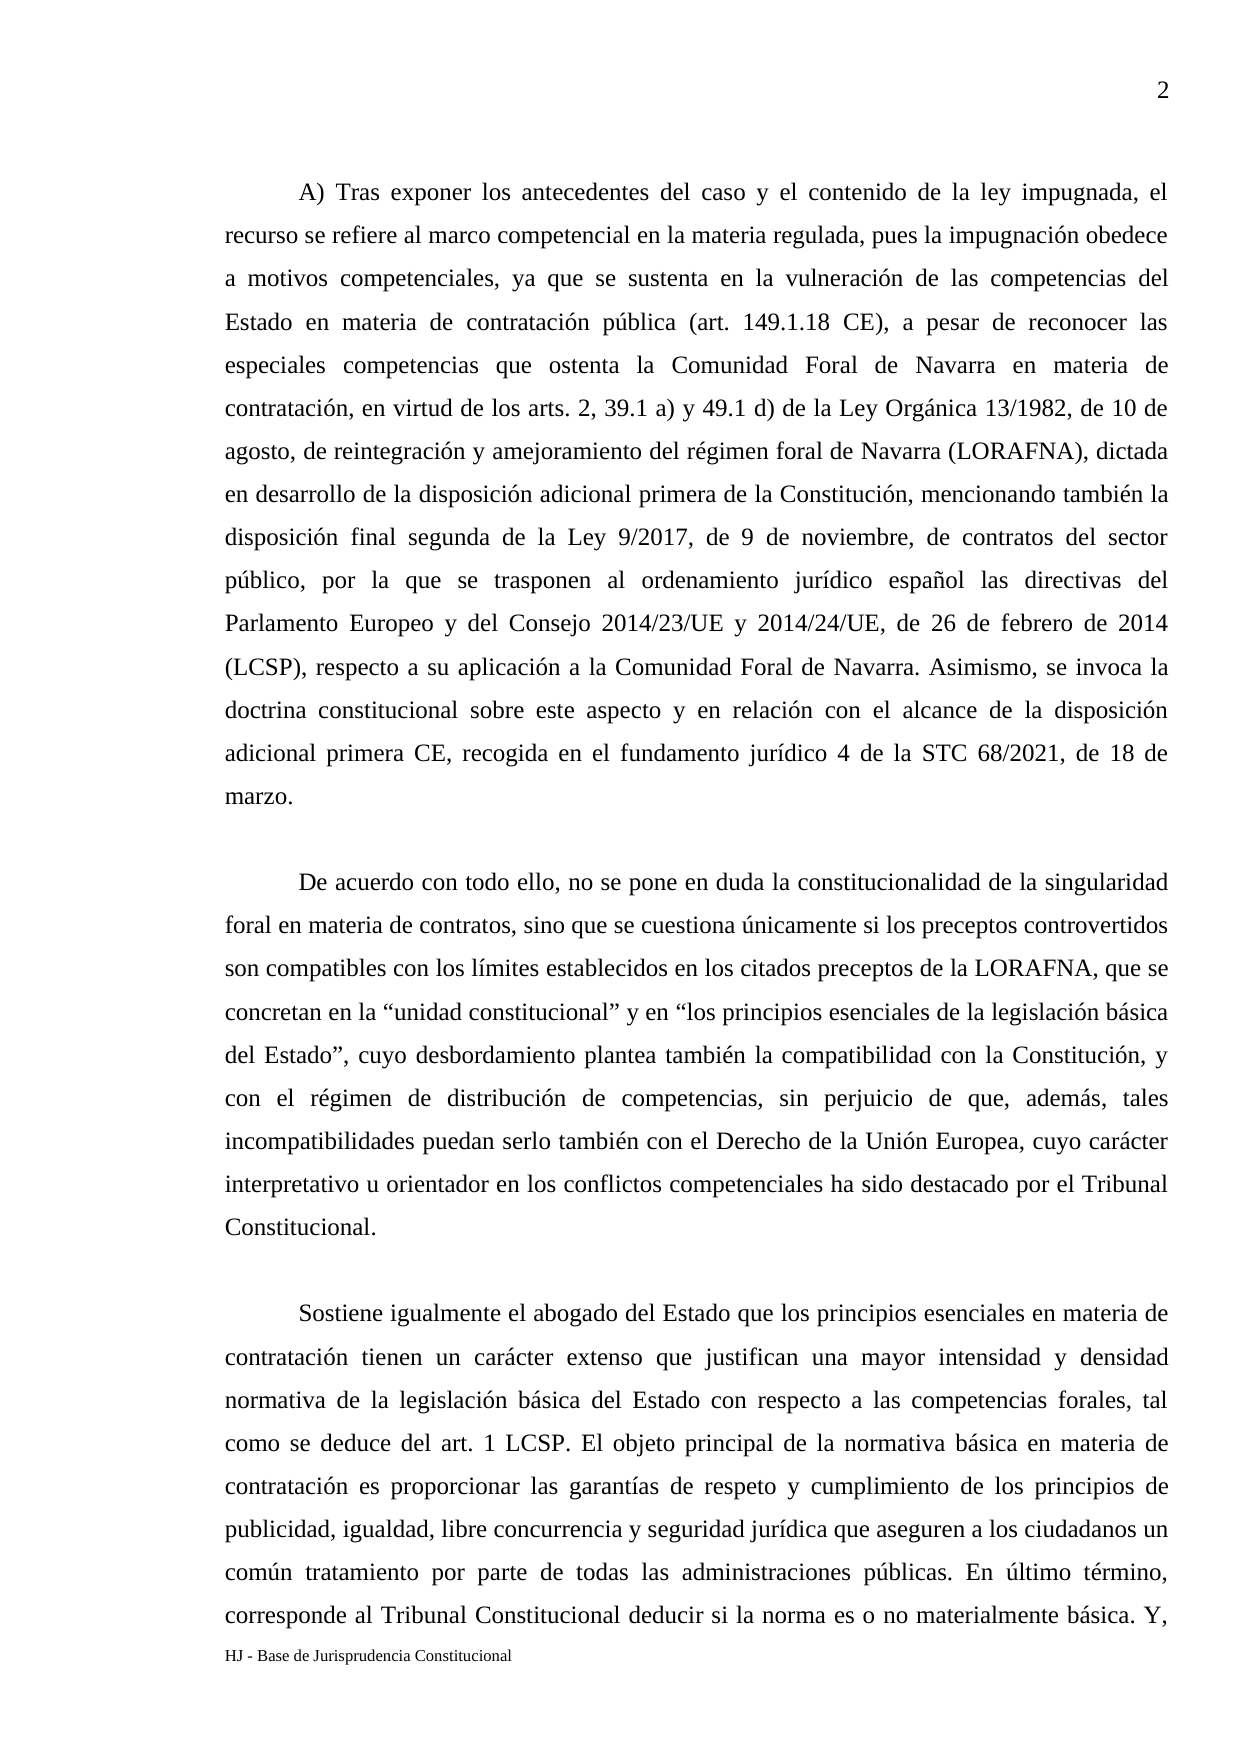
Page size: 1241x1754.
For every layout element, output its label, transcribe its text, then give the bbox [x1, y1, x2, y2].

text De acuerdo con todo ello, no se pone en duda la constitucionalidad de la singularidad foral en materia de contratos, sino que se cuestiona únicamente si los preceptos controvertidos son compatibles con los límites establecidos en los citados preceptos de la LORAFNA, que se concretan en la “unidad constitucional” y en “los principios esenciales de la legislación básica del Estado”, cuyo desbordamiento plantea también la compatibilidad con la Constitución, y con el régimen de distribución de competencias, sin perjuicio de que, además, tales incompatibilidades puedan serlo también con el Derecho de la Unión Europea, cuyo carácter interpretativo u orientador en los conflictos competenciales ha sido destacado por el Tribunal Constitucional. [224, 867, 1169, 1241]
text A) Tras exponer los antecedentes del caso y el contenido de la ley impugnada, el recurso se refiere al marco competencial en la materia regulada, pues la impugnación obedece a motivos competenciales, ya que se sustenta en la vulneración de las competencias del Estado en materia de contratación pública (art. 149.1.18 CE), a pesar de reconocer las especiales competencias que ostenta la Comunidad Foral de Navarra en materia de contratación, en virtud de los arts. 2, 39.1 a) y 49.1 d) de la Ley Orgánica 13/1982, de 10 de agosto, de reintegración y amejoramiento del régimen foral de Navarra (LORAFNA), dictada en desarrollo de la disposición adicional primera de la Constitución, mencionando también la disposición final segunda de la Ley 9/2017, de 9 de noviembre, de contratos del sector público, por la que se trasponen al ordenamiento jurídico español las directivas del Parlamento Europeo y del Consejo 2014/23/UE y 2014/24/UE, de 26 de febrero de 2014 (LCSP), respecto a su aplicación a la Comunidad Foral de Navarra. Asimismo, se invoca la doctrina constitucional sobre este aspecto y en relación con el alcance de la disposición adicional primera CE, recogida en el fundamento jurídico 4 de la STC 68/2021, de 18 de marzo. [224, 177, 1169, 810]
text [224, 1298, 1169, 1629]
